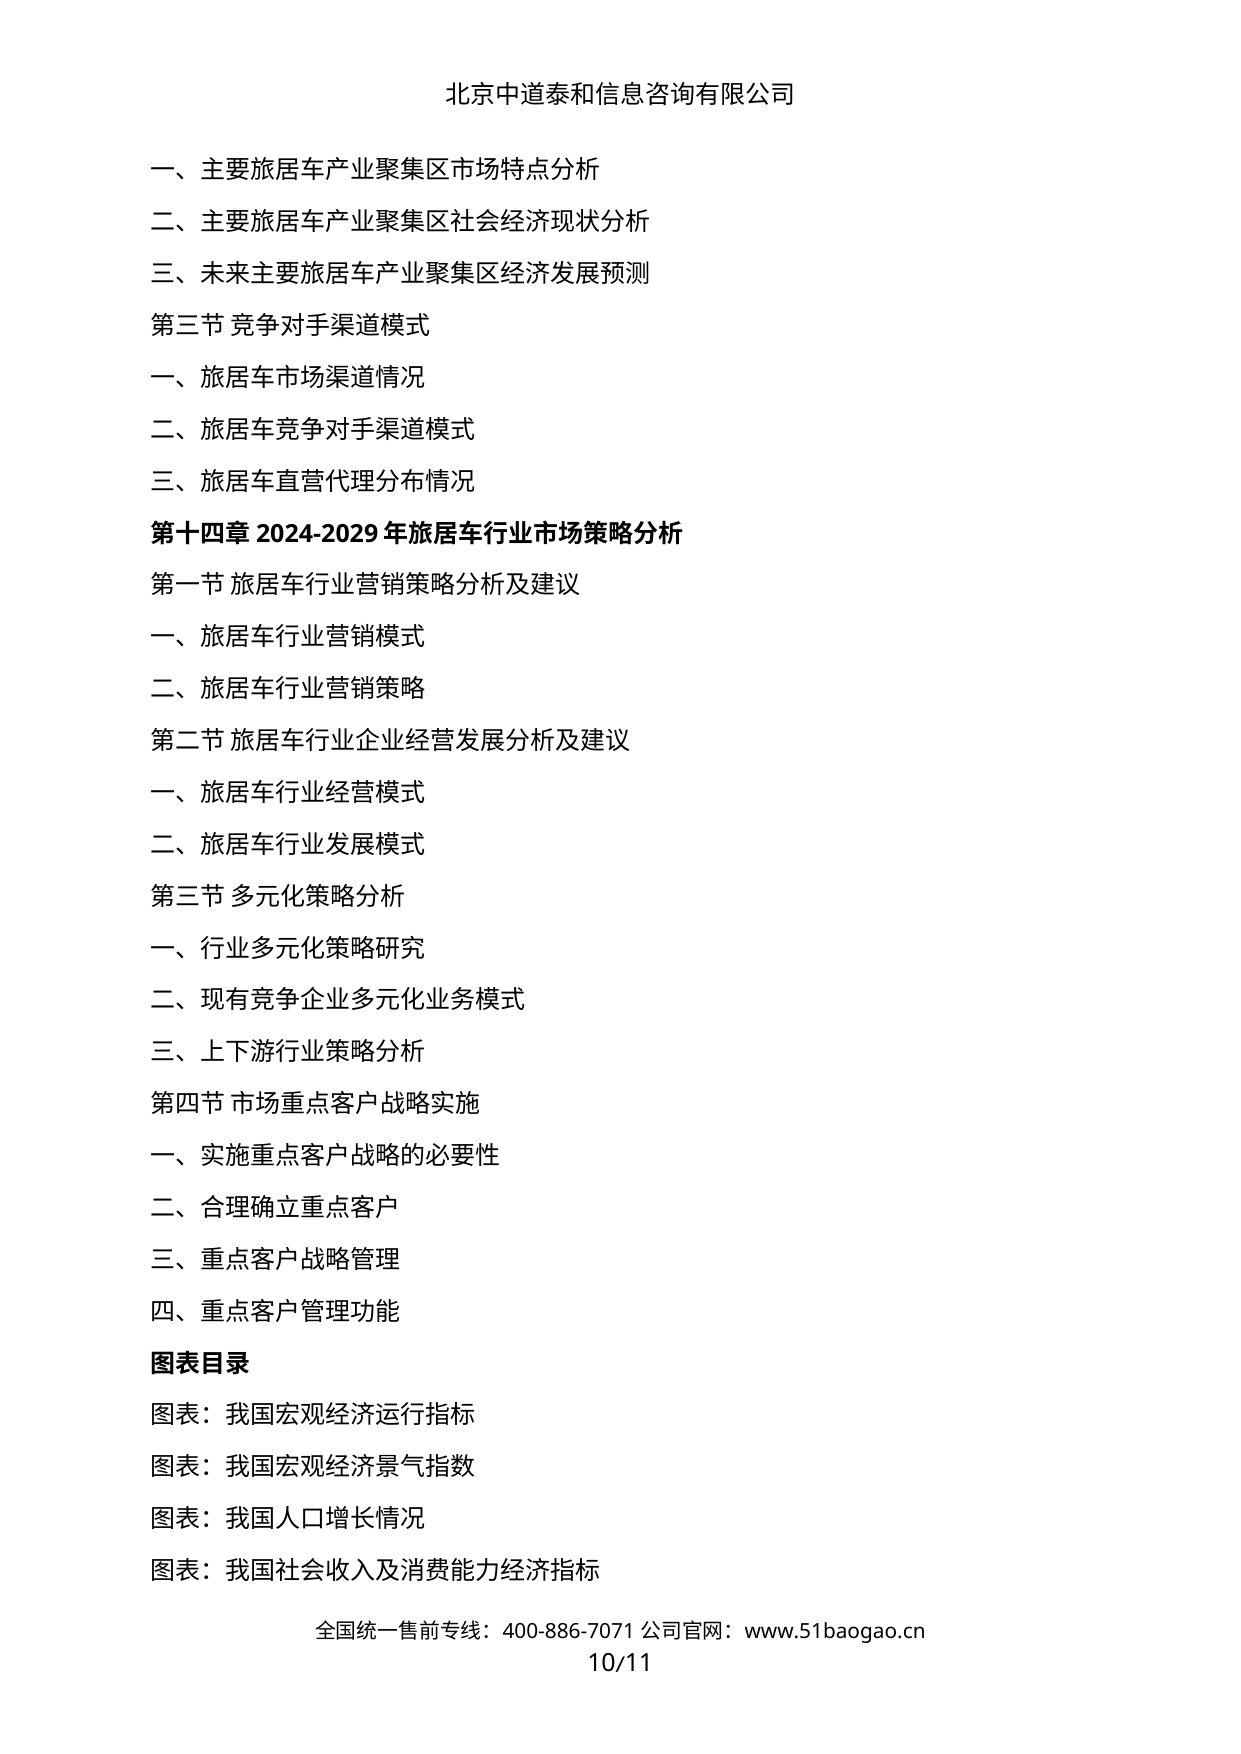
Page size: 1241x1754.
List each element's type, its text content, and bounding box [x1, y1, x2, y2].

text 三、旅居车直营代理分布情况 [150, 461, 1090, 497]
text 四、重点客户管理功能 [150, 1291, 1090, 1327]
text 一、主要旅居车产业聚集区市场特点分析 [150, 150, 1090, 186]
text 第一节 旅居车行业营销策略分析及建议 [150, 565, 1090, 601]
text 一、行业多元化策略研究 [150, 928, 1090, 964]
text 三、重点客户战略管理 [150, 1239, 1090, 1276]
text 图表目录 [150, 1343, 1090, 1379]
text 二、旅居车竞争对手渠道模式 [150, 409, 1090, 446]
text 第十四章 2024-2029年旅居车行业市场策略分析 [150, 513, 1090, 549]
text 第四节 市场重点客户战略实施 [150, 1084, 1090, 1120]
text 二、现有竞争企业多元化业务模式 [150, 980, 1090, 1016]
text 二、旅居车行业营销策略 [150, 669, 1090, 705]
text 一、旅居车市场渠道情况 [150, 357, 1090, 394]
text 三、未来主要旅居车产业聚集区经济发展预测 [150, 254, 1090, 290]
text 第二节 旅居车行业企业经营发展分析及建议 [150, 721, 1090, 757]
text 图表：我国人口增长情况 [150, 1499, 1090, 1535]
text 二、旅居车行业发展模式 [150, 824, 1090, 861]
text 第三节 多元化策略分析 [150, 876, 1090, 912]
text 三、上下游行业策略分析 [150, 1032, 1090, 1068]
text 一、旅居车行业经营模式 [150, 772, 1090, 809]
text 一、实施重点客户战略的必要性 [150, 1136, 1090, 1172]
text 一、旅居车行业营销模式 [150, 617, 1090, 653]
text 图表：我国宏观经济运行指标 [150, 1395, 1090, 1431]
text 图表：我国宏观经济景气指数 [150, 1447, 1090, 1483]
text 图表：我国社会收入及消费能力经济指标 [150, 1551, 1090, 1587]
text 二、主要旅居车产业聚集区社会经济现状分析 [150, 202, 1090, 238]
text 二、合理确立重点客户 [150, 1187, 1090, 1224]
text 第三节 竞争对手渠道模式 [150, 306, 1090, 342]
